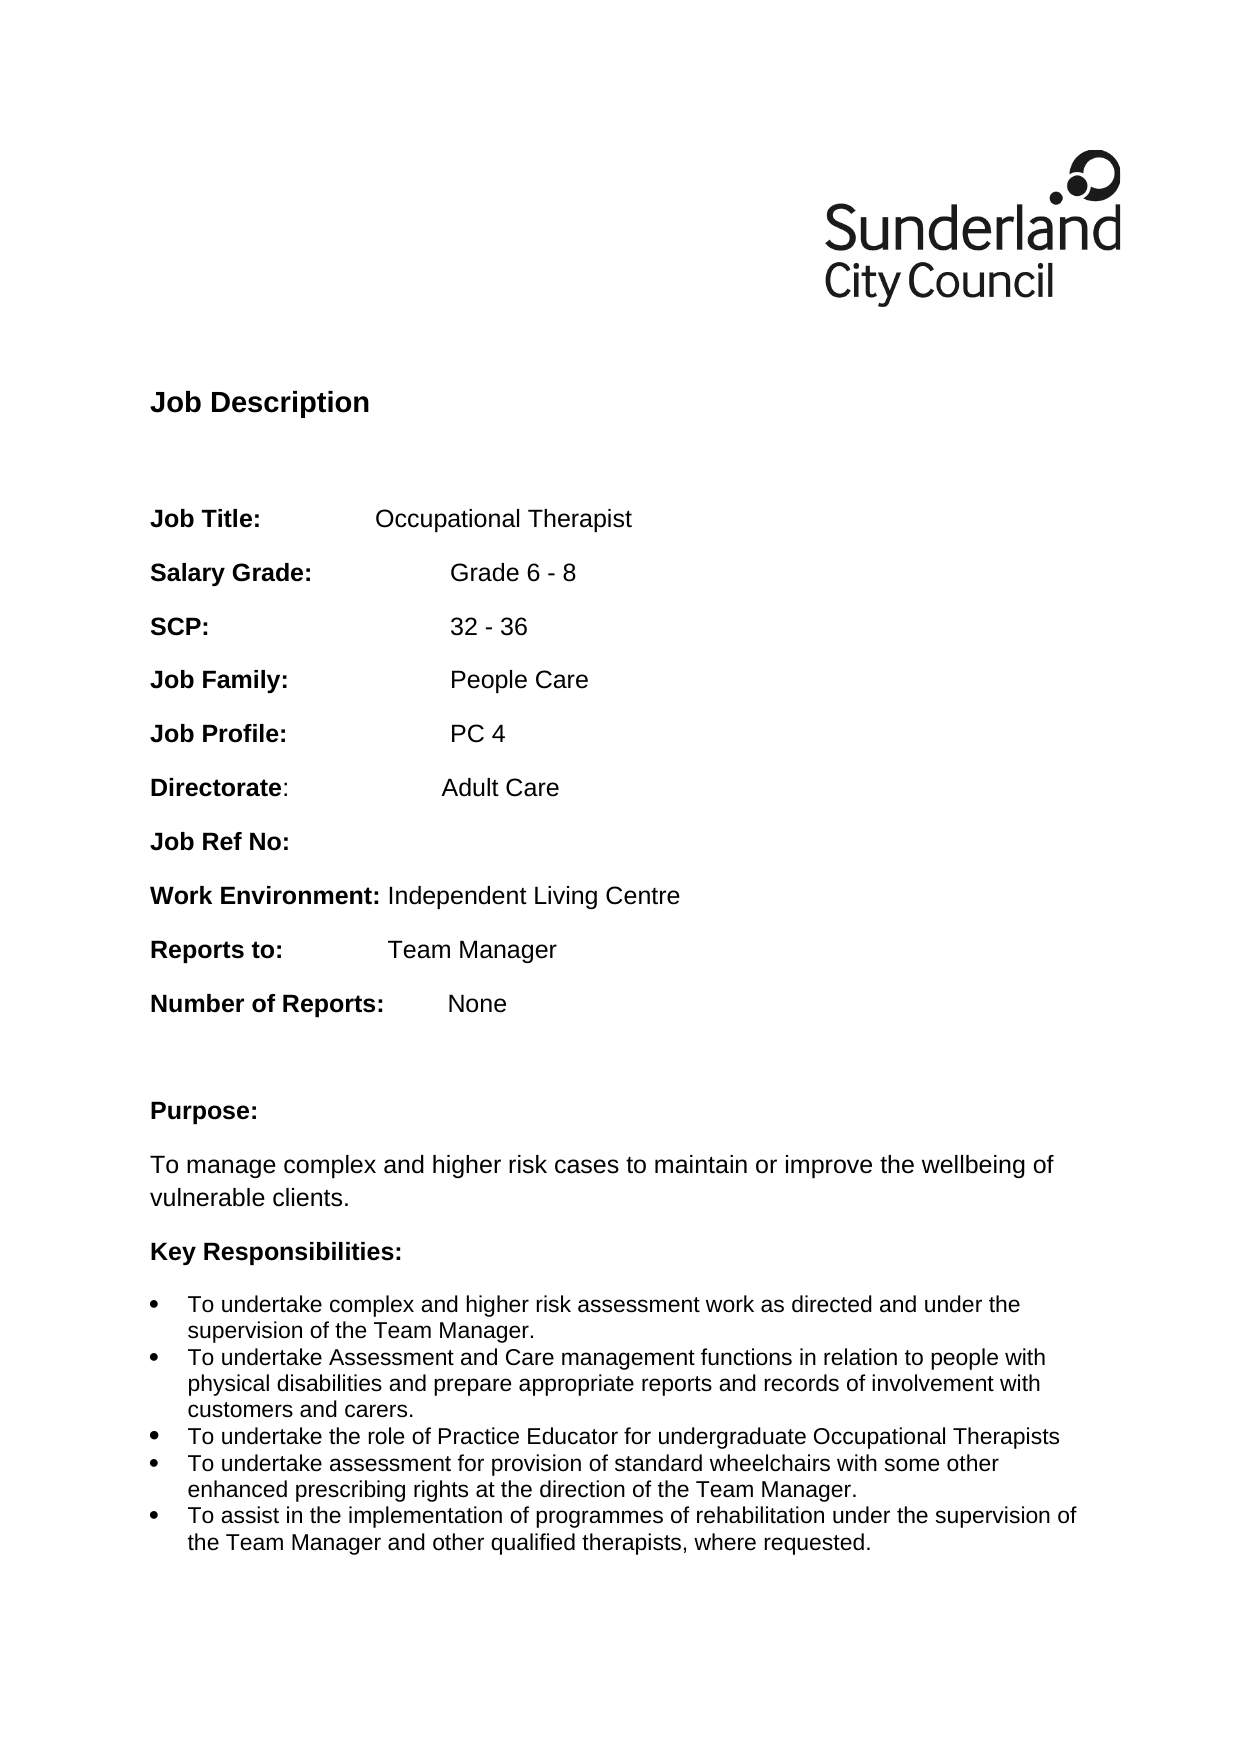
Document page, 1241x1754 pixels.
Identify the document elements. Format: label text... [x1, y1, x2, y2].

text Job Title: Occupational Therapist [150, 504, 1090, 533]
text Number of Reports: None [150, 988, 1090, 1017]
text Key Responsibilities: [150, 1237, 1090, 1266]
text Reports to: Team Manager [150, 935, 1090, 963]
text To manage complex and higher risk cases to maintain or improve the wellbeing of vulnerable clients. [150, 1150, 1090, 1212]
text Directorate: Adult Care [150, 773, 1090, 802]
list To assist in the implementation of programmes of rehabilitation under the supervision of the Team Manager and other qualified therapists, where requested. [150, 1502, 1090, 1555]
picture [825, 150, 1121, 307]
text Salary Grade: Grade 6 - 8 [150, 558, 1090, 586]
text Work Environment: Independent Living Centre [150, 881, 1090, 909]
list To undertake Assessment and Care management functions in relation to people with physical disabilities and prepare appropriate reports and records of involvement with customers and carers. [150, 1343, 1090, 1423]
text Job Ref No: [150, 827, 1090, 856]
list To undertake the role of Practice Educator for undergraduate Occupational Therapists [150, 1423, 1090, 1449]
text Job Description [150, 385, 1090, 419]
text Job Family: People Care [150, 665, 1090, 694]
text Job Profile: PC 4 [150, 719, 1090, 748]
list To undertake assessment for provision of standard wheelchairs with some other enhanced prescribing rights at the direction of the Team Manager. [150, 1449, 1090, 1502]
text Purpose: [150, 1096, 1090, 1125]
list To undertake complex and higher risk assessment work as directed and under the supervision of the Team Manager. [150, 1291, 1090, 1343]
text SCP: 32 - 36 [150, 612, 1090, 640]
